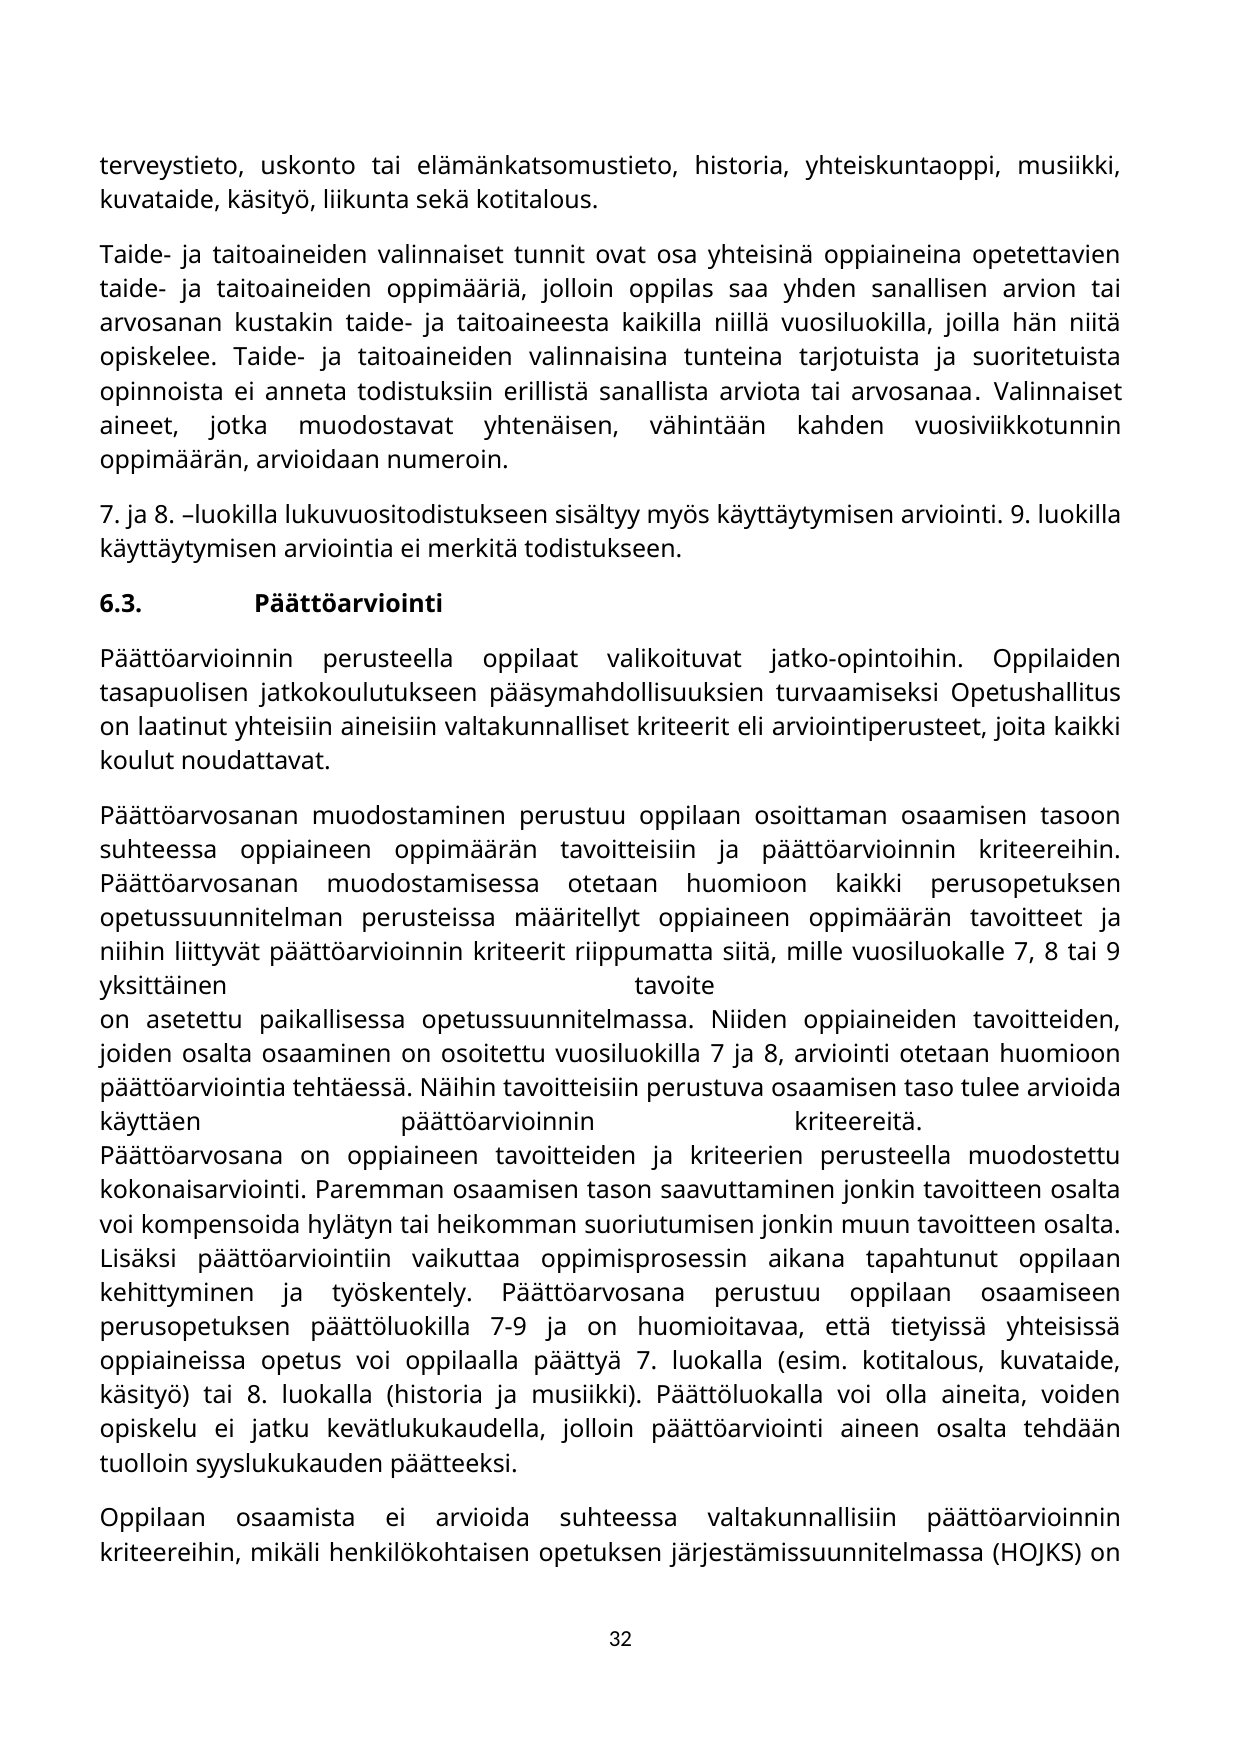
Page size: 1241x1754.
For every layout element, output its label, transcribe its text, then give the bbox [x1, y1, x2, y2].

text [99, 148, 1122, 216]
text 7. ja 8. –luokilla lukuvuositodistukseen sisältyy myös käyttäytymisen arviointi. 9. luokilla käyttäytymisen arviointia ei merkitä todistukseen. [99, 496, 1122, 564]
text Päättöarvioinnin perusteella oppilaat valikoituvat jatko-opintoihin. Oppilaiden tasapuolisen jatkokoulutukseen pääsymahdollisuuksien turvaamiseksi Opetushallitus on laatinut yhteisiin aineisiin valtakunnalliset kriteerit eli arviointiperusteet, joita kaikki koulut noudattavat. [99, 640, 1122, 777]
text Taide- ja taitoaineiden valinnaiset tunnit ovat osa yhteisinä oppiaineina opetettavien taide- ja taitoaineiden oppimääriä, jolloin oppilas saa yhden sanallisen arvion tai arvosanan kustakin taide- ja taitoaineesta kaikilla niillä vuosiluokilla, joilla hän niitä opiskelee. Taide- ja taitoaineiden valinnaisina tunteina tarjotuista ja suoritetuista opinnoista ei anneta todistuksiin erillistä sanallista arviota tai arvosanaa. Valinnaiset aineet, jotka muodostavat yhtenäisen, vähintään kahden vuosiviikkotunnin oppimäärän, arvioidaan numeroin. [99, 237, 1122, 476]
text Päättöarvosanan muodostaminen perustuu oppilaan osoittaman osaamisen tasoon suhteessa oppiaineen oppimäärän tavoitteisiin ja päättöarvioinnin kriteereihin. Päättöarvosanan muodostamisessa otetaan huomioon kaikki perusopetuksen opetussuunnitelman perusteissa määritellyt oppiaineen oppimäärän tavoitteet ja niihin liittyvät päättöarvioinnin kriteerit riippumatta siitä, mille vuosiluokalle 7, 8 tai 9 yksittäinen tavoite on asetettu paikallisessa opetussuunnitelmassa. Niiden oppiaineiden tavoitteiden, joiden osalta osaaminen on osoitettu vuosiluokilla 7 ja 8, arviointi otetaan huomioon päättöarviointia tehtäessä. Näihin tavoitteisiin perustuva osaamisen taso tulee arvioida käyttäen päättöarvioinnin kriteereitä. Päättöarvosana on oppiaineen tavoitteiden ja kriteerien perusteella muodostettu kokonaisarviointi. Paremman osaamisen tason saavuttaminen jonkin tavoitteen osalta voi kompensoida hylätyn tai heikomman suoriutumisen jonkin muun tavoitteen osalta. Lisäksi päättöarviointiin vaikuttaa oppimisprosessin aikana tapahtunut oppilaan kehittyminen ja työskentely. Päättöarvosana perustuu oppilaan osaamiseen perusopetuksen päättöluokilla 7-9 ja on huomioitavaa, että tietyissä yhteisissä oppiaineissa opetus voi oppilaalla päättyä 7. luokalla (esim. kotitalous, kuvataide, käsityö) tai 8. luokalla (historia ja musiikki). Päättöluokalla voi olla aineita, voiden opiskelu ei jatku kevätlukukaudella, jolloin päättöarviointi aineen osalta tehdään tuolloin syyslukukauden päätteeksi. [99, 797, 1122, 1479]
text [99, 1500, 1122, 1568]
text 6.3. Päättöarviointi [99, 585, 1122, 619]
